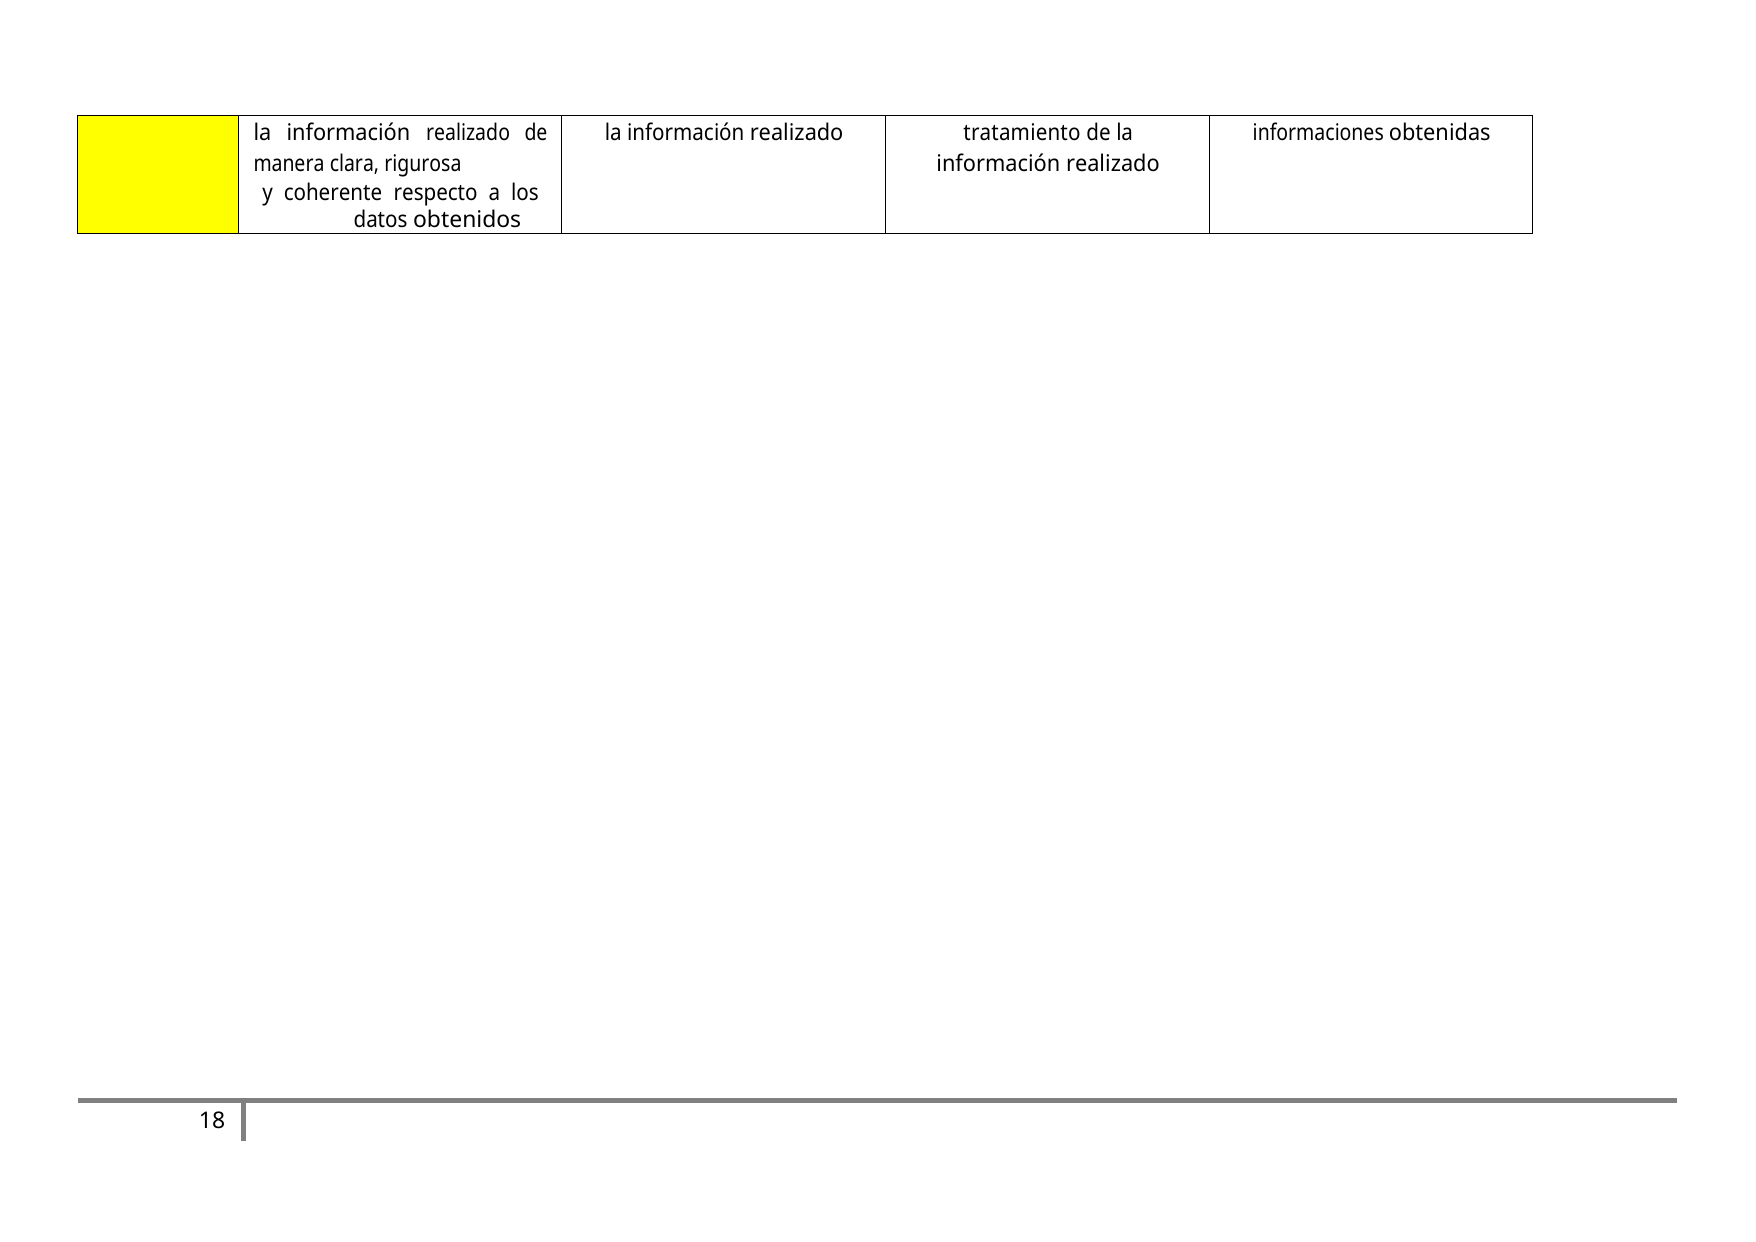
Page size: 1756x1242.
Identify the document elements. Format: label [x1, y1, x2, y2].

table_cell [1210, 116, 1532, 233]
table_cell [78, 116, 238, 233]
table_cell [562, 116, 885, 233]
table_cell [239, 116, 561, 233]
table_cell [886, 116, 1209, 233]
